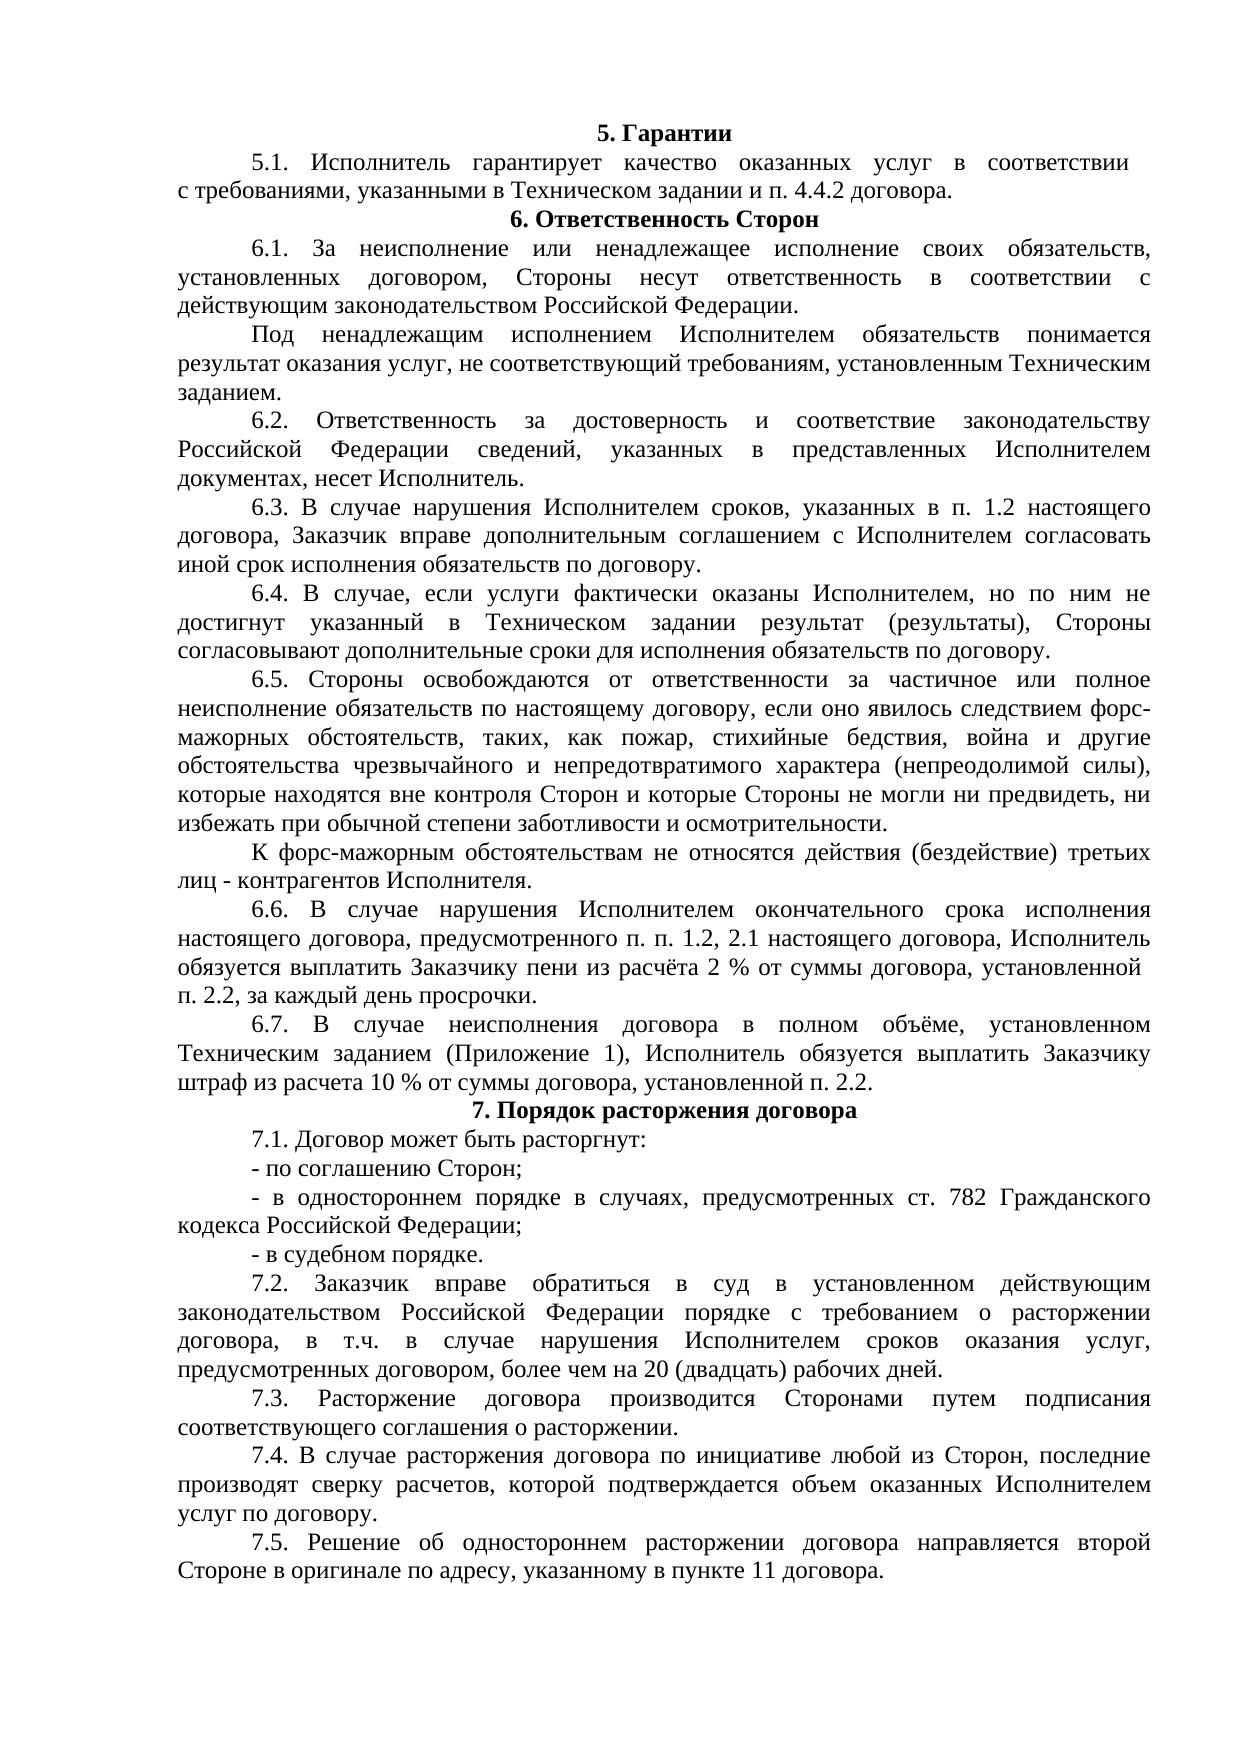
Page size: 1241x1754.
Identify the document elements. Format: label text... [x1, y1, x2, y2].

text 6.6. В случае нарушения Исполнителем окончательного срока исполнения настоящего договора, предусмотренного п. п. 1.2, 2.1 настоящего договора, Исполнитель обязуется выплатить Заказчику пени из расчёта 2 % от суммы договора, установленной п. 2.2, за каждый день просрочки. [177, 894, 1152, 1009]
text Под ненадлежащим исполнением Исполнителем обязательств понимается результат оказания услуг, не соответствующий требованиям, установленным Техническим заданием. [177, 319, 1152, 406]
text 5.1. Исполнитель гарантирует качество оказанных услуг в соответствии с требованиями, указанными в Техническом задании и п. 4.4.2 договора. [177, 147, 1152, 204]
text 6.4. В случае, если услуги фактически оказаны Исполнителем, но по ним не достигнут указанный в Техническом задании результат (результаты), Стороны согласовывают дополнительные сроки для исполнения обязательств по договору. [177, 578, 1152, 664]
text 7.3. Расторжение договора производится Сторонами путем подписания соответствующего соглашения о расторжении. [177, 1383, 1152, 1441]
text 6. Ответственность Сторон [177, 204, 1152, 233]
text 6.2. Ответственность за достоверность и соответствие законодательству Российской Федерации сведений, указанных в представленных Исполнителем документах, несет Исполнитель. [177, 406, 1152, 492]
text 7.2. Заказчик вправе обратиться в суд в установленном действующим законодательством Российской Федерации порядке с требованием о расторжении договора, в т.ч. в случае нарушения Исполнителем сроков оказания услуг, предусмотренных договором, более чем на 20 (двадцать) рабочих дней. [177, 1268, 1152, 1383]
text К форс-мажорным обстоятельствам не относятся действия (бездействие) третьих лиц - контрагентов Исполнителя. [177, 837, 1152, 894]
text 7.4. В случае расторжения договора по инициативе любой из Сторон, последние производят сверку расчетов, которой подтверждается объем оказанных Исполнителем услуг по договору. [177, 1441, 1152, 1527]
text 6.7. В случае неисполнения договора в полном объёме, установленном Техническим заданием (Приложение 1), Исполнитель обязуется выплатить Заказчику штраф из расчета 10 % от суммы договора, установленной п. 2.2. [177, 1009, 1152, 1096]
text 7.1. Договор может быть расторгнут: [177, 1124, 1152, 1153]
text 7. Порядок расторжения договора [177, 1096, 1152, 1124]
text 7.5. Решение об одностороннем расторжении договора направляется второй Стороне в оригинале по адресу, указанному в пункте 11 договора. [177, 1527, 1152, 1584]
text - в судебном порядке. [177, 1239, 1152, 1268]
text 5. Гарантии [177, 118, 1152, 147]
text 6.3. В случае нарушения Исполнителем сроков, указанных в п. 1.2 настоящего договора, Заказчик вправе дополнительным соглашением с Исполнителем согласовать иной срок исполнения обязательств по договору. [177, 492, 1152, 578]
text 6.5. Стороны освобождаются от ответственности за частичное или полное неисполнение обязательств по настоящему договору, если оно явилось следствием форс-мажорных обстоятельств, таких, как пожар, стихийные бедствия, война и другие обстоятельства чрезвычайного и непредотвратимого характера (непреодолимой силы), которые находятся вне контроля Сторон и которые Стороны не могли ни предвидеть, ни избежать при обычной степени заботливости и осмотрительности. [177, 664, 1152, 837]
text 6.1. За неисполнение или ненадлежащее исполнение своих обязательств, установленных договором, Стороны несут ответственность в соответствии с действующим законодательством Российской Федерации. [177, 233, 1152, 319]
text - по соглашению Сторон; [177, 1153, 1152, 1182]
text - в одностороннем порядке в случаях, предусмотренных ст. 782 Гражданского кодекса Российской Федерации; [177, 1182, 1152, 1239]
